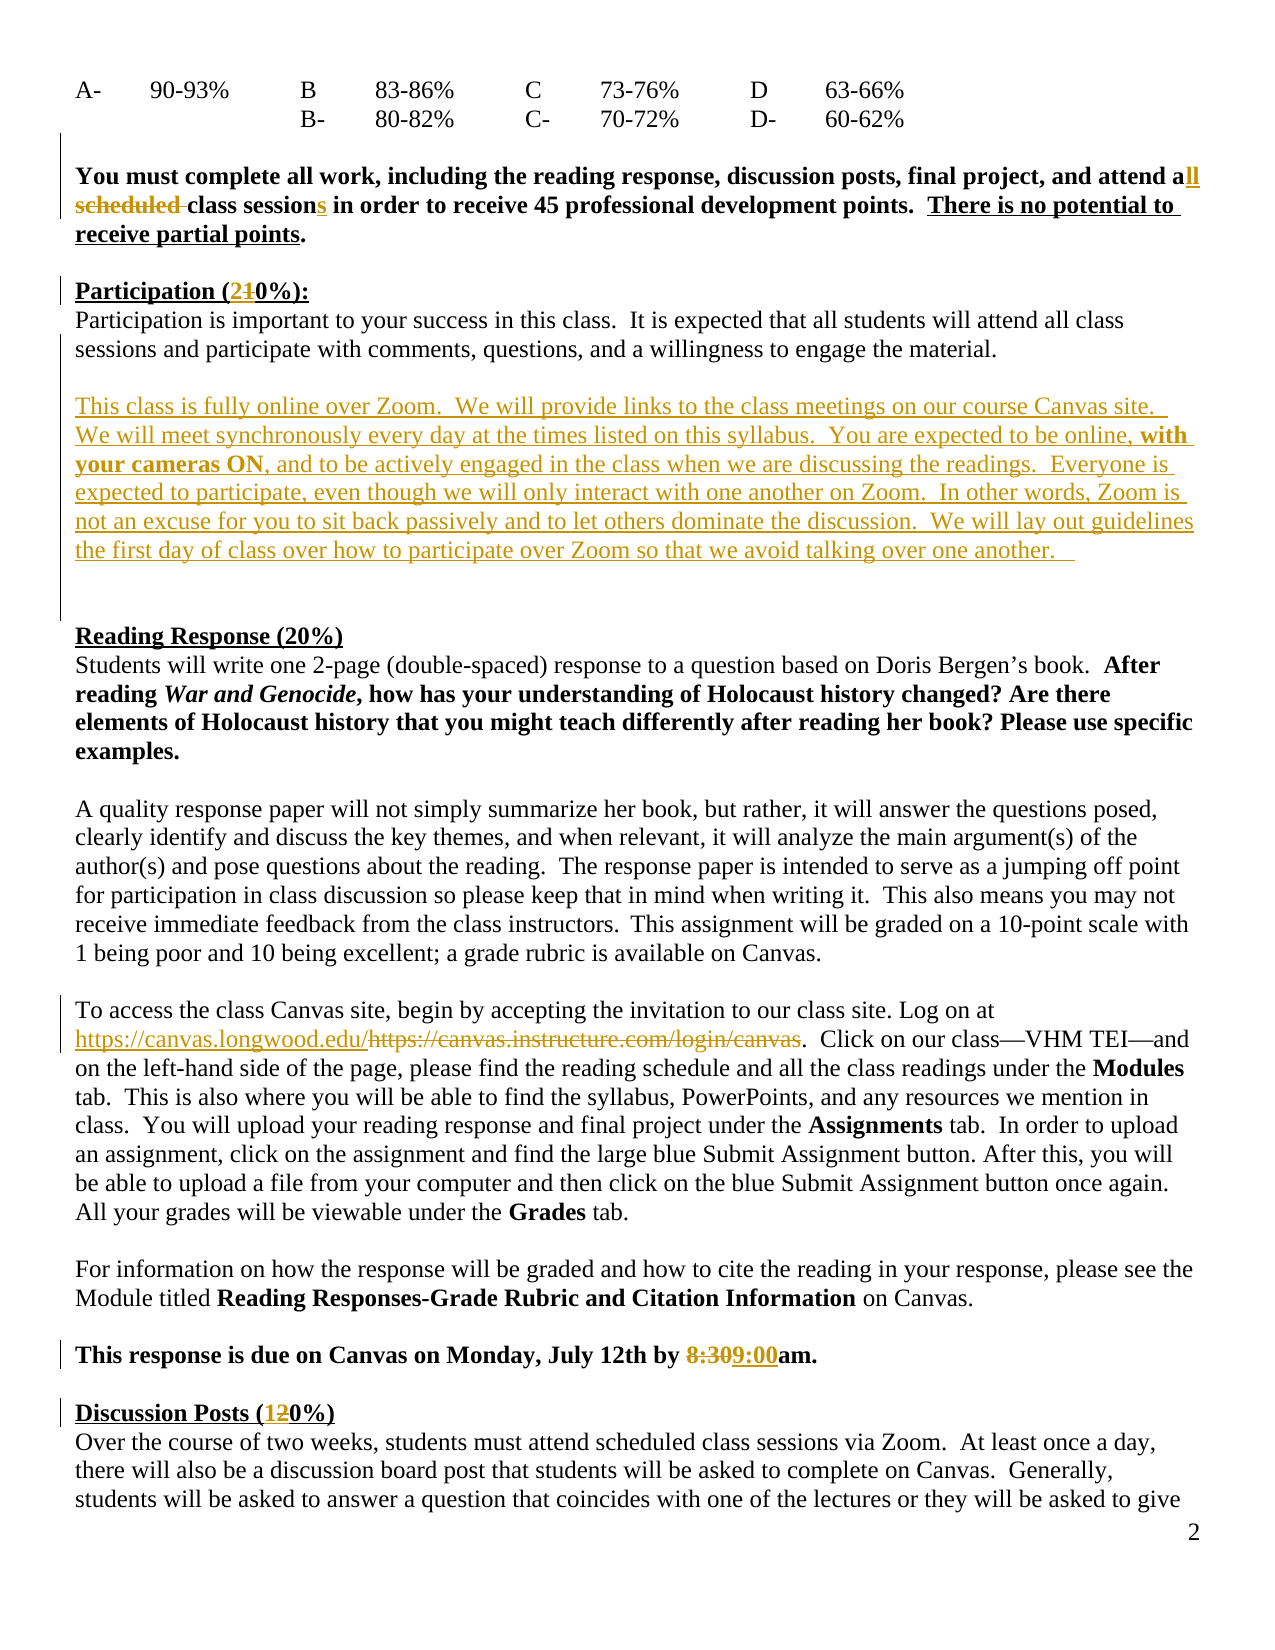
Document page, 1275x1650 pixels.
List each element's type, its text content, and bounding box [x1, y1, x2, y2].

text Discussion Posts (0%) [75, 1398, 1200, 1427]
text A- 90-93% B 83-86% C 73-76% D 63-66% [75, 75, 1200, 104]
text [75, 1427, 1200, 1513]
text You must complete all work, including the reading response, discussion posts, final project, and attend a class session in order to receive 45 professional development points. There is no potential to receive partial points. [75, 161, 1200, 247]
text To access the class Canvas site, begin by accepting the invitation to our class site. Log on at . Click on our class—VHM TEI—and on the left-hand side of the page, please find the reading schedule and all the class readings under the Modules tab. This is also where you will be able to find the syllabus, PowerPoints, and any resources we mention in class. You will upload your reading response and final project under the Assignments tab. In order to upload an assignment, click on the assignment and find the large blue Submit Assignment button. After this, you will be able to upload a file from your computer and then click on the blue Submit Assignment button once again. All your grades will be viewable under the Grades tab. [75, 995, 1200, 1225]
text Students will write one 2-page (double-spaced) response to a question based on Doris Bergen’s book. After reading War and Genocide, how has your understanding of Holocaust history changed? Are there elements of Holocaust history that you might teach differently after reading her book? Please use specific examples. [75, 650, 1200, 765]
text B- 80-82% C- 70-72% D- 60-62% [75, 104, 1200, 132]
text Participation (0%): [75, 276, 1200, 305]
text A quality response paper will not simply summarize her book, but rather, it will answer the questions posed, clearly identify and discuss the key themes, and when relevant, it will analyze the main argument(s) of the author(s) and pose questions about the reading. The response paper is intended to serve as a jumping off point for participation in class discussion so please keep that in mind when writing it. This also means you may not receive immediate feedback from the class instructors. This assignment will be graded on a 10-point scale with 1 being poor and 10 being excellent; a grade rubric is available on Canvas. [75, 794, 1200, 967]
text Reading Response (20%) [75, 621, 1200, 650]
text This response is due on Canvas on Monday, July 12th by am. [75, 1340, 1200, 1369]
text Participation is important to your success in this class. It is expected that all students will attend all class sessions and participate with comments, questions, and a willingness to engage the material. [75, 305, 1200, 362]
text For information on how the response will be graded and how to cite the reading in your response, please see the Module titled Reading Responses-Grade Rubric and Citation Information on Canvas. [75, 1254, 1200, 1312]
